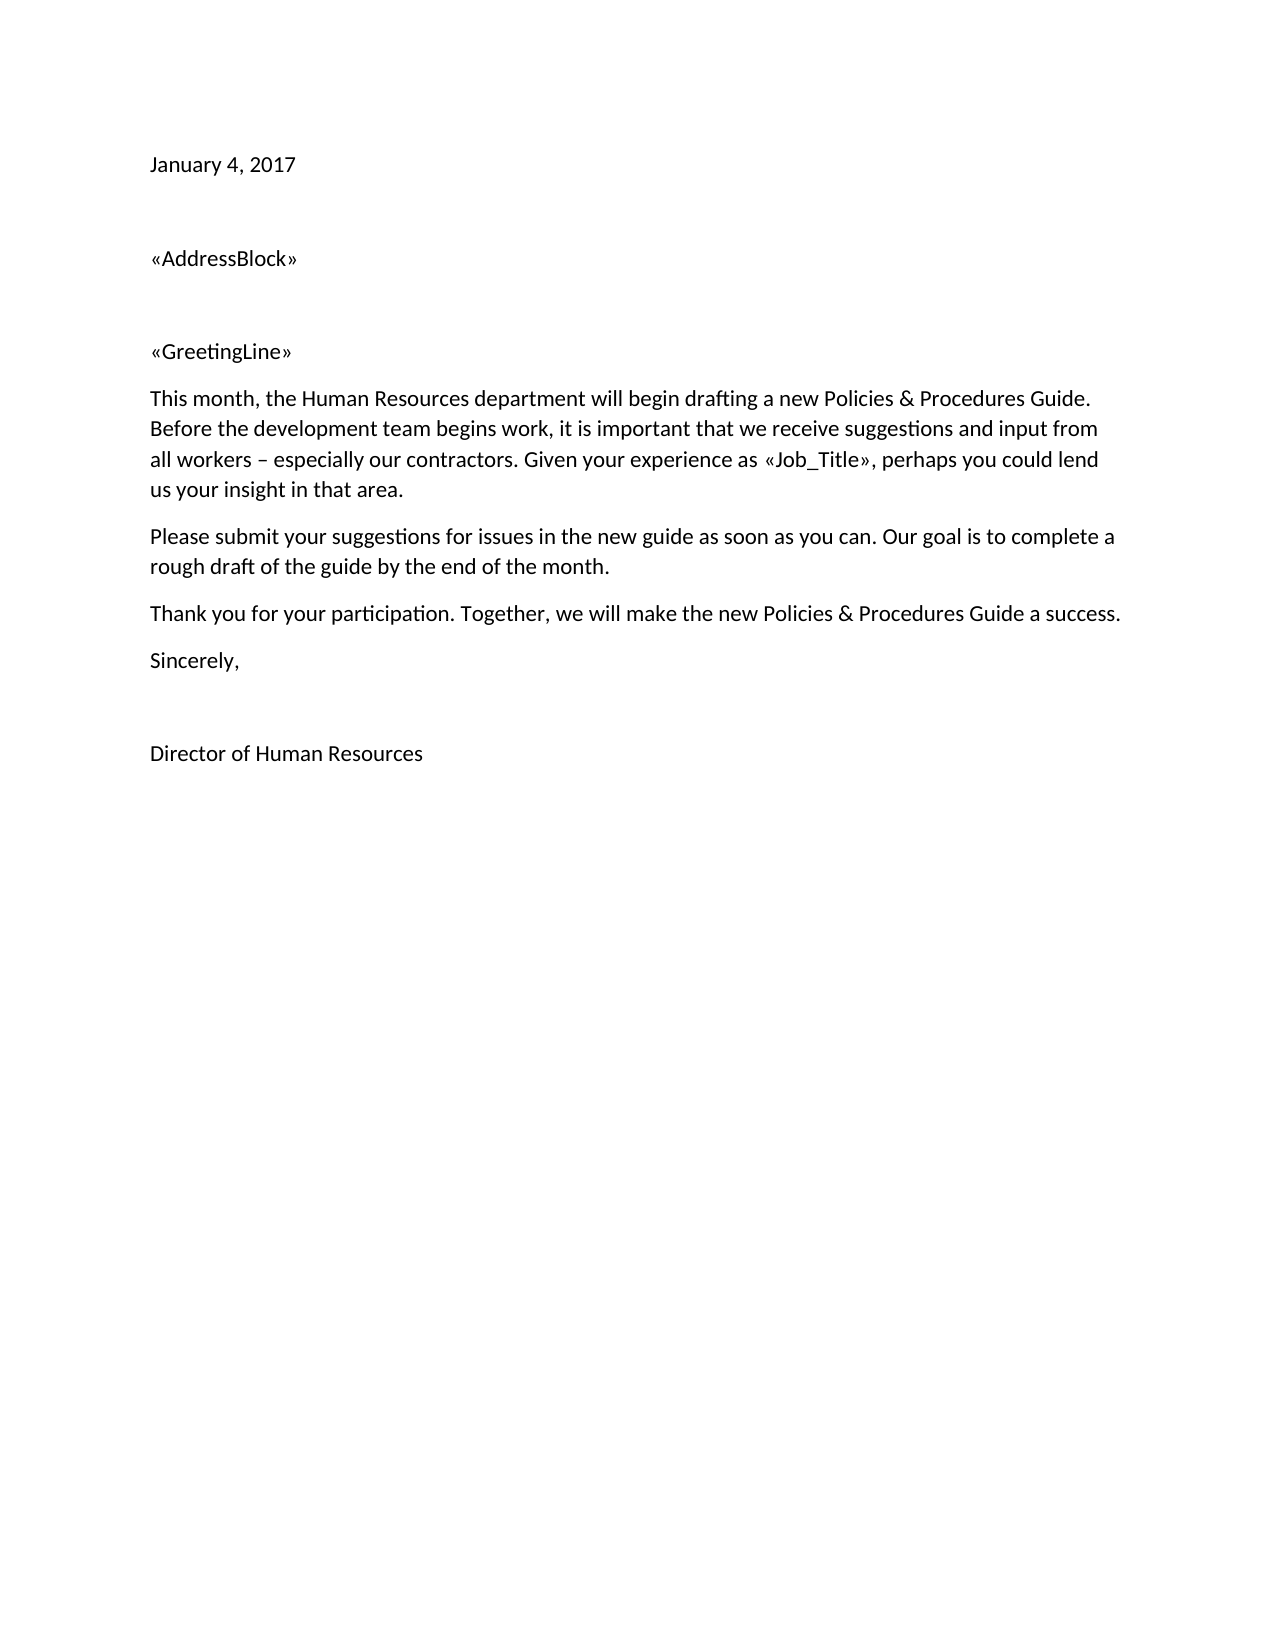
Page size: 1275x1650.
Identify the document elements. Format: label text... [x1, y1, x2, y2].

text Sincerely, [150, 646, 1125, 674]
text Thank you for your participation. Together, we will make the new Policies & Procedures Guide a success. [150, 599, 1125, 627]
text «AddressBlock» [150, 244, 1125, 272]
text Director of Human Resources [150, 739, 1125, 768]
text January 4, 2017 [150, 150, 1125, 178]
text This month, the Human Resources department will begin drafting a new Policies & Procedures Guide. Before the development team begins work, it is important that we receive suggestions and input from all workers – especially our contractors. Given your experience as , perhaps you could lend us your insight in that area. [150, 384, 1125, 503]
text Please submit your suggestions for issues in the new guide as soon as you can. Our goal is to complete a rough draft of the guide by the end of the month. [150, 522, 1125, 580]
